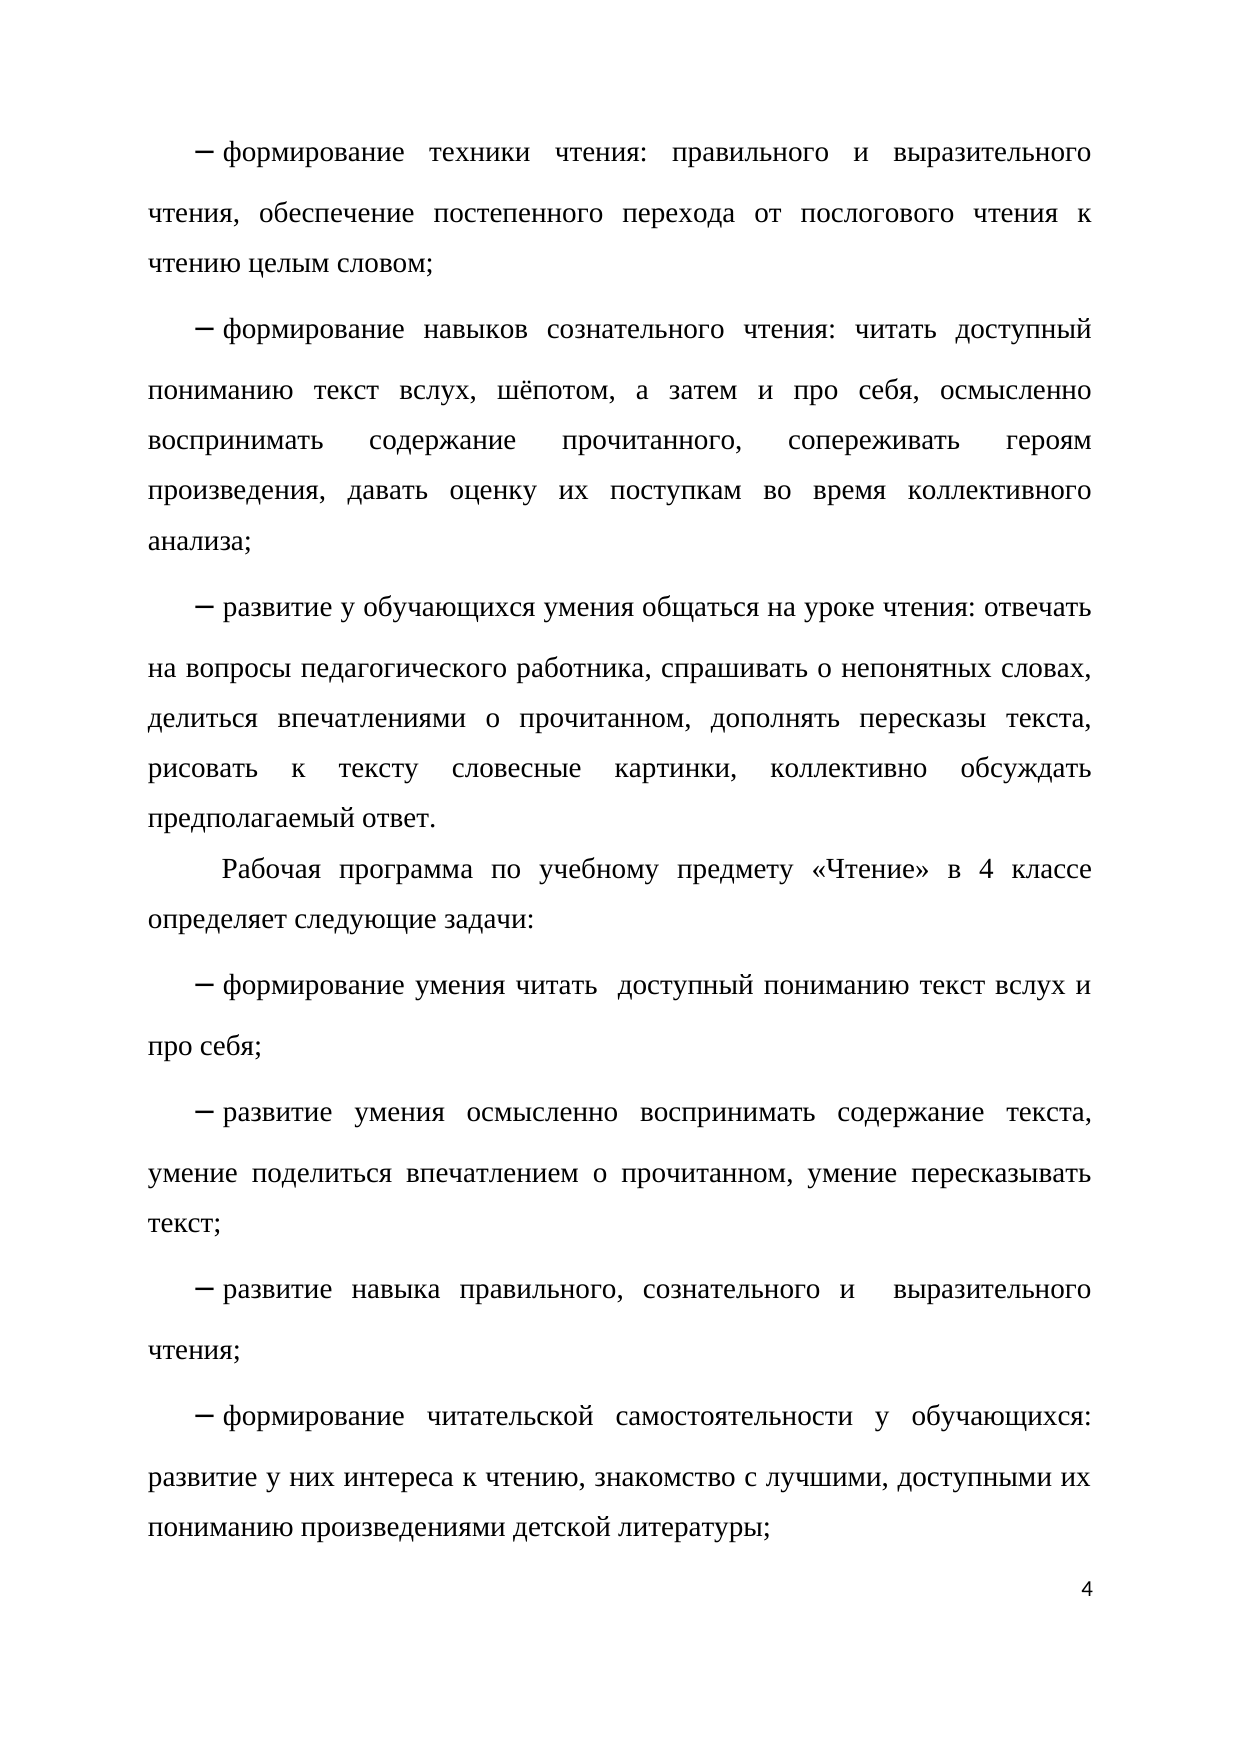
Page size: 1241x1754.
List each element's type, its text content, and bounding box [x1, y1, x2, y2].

list формирование техники чтения: правильного и выразительного чтения, обеспечение постепенного перехода от послогового чтения к чтению целым словом; [148, 118, 1092, 278]
list формирование умения читать доступный пониманию текст вслух и про себя; [148, 952, 1092, 1062]
text Рабочая программа по учебному предмету «Чтение» в 4 классе определяет следующие задачи: [148, 851, 1092, 935]
list формирование навыков сознательного чтения: читать доступный пониманию текст вслух, шёпотом, а затем и про себя, осмысленно воспринимать содержание прочитанного, сопереживать героям произведения, давать оценку их поступкам во время коллективного анализа; [148, 295, 1092, 556]
list развитие навыка правильного, сознательного и выразительного чтения; [148, 1256, 1092, 1366]
list развитие умения осмысленно воспринимать содержание текста, умение поделиться впечатлением о прочитанном, умение пересказывать текст; [148, 1078, 1092, 1239]
list развитие у обучающихся умения общаться на уроке чтения: отвечать на вопросы педагогического работника, спрашивать о непонятных словах, делиться впечатлениями о прочитанном, дополнять пересказы текста, рисовать к тексту словесные картинки, коллективно обсуждать предполагаемый ответ. [148, 573, 1092, 834]
list формирование читательской самостоятельности у обучающихся: развитие у них интереса к чтению, знакомство с лучшими, доступными их пониманию произведениями детской литературы; [148, 1382, 1092, 1543]
